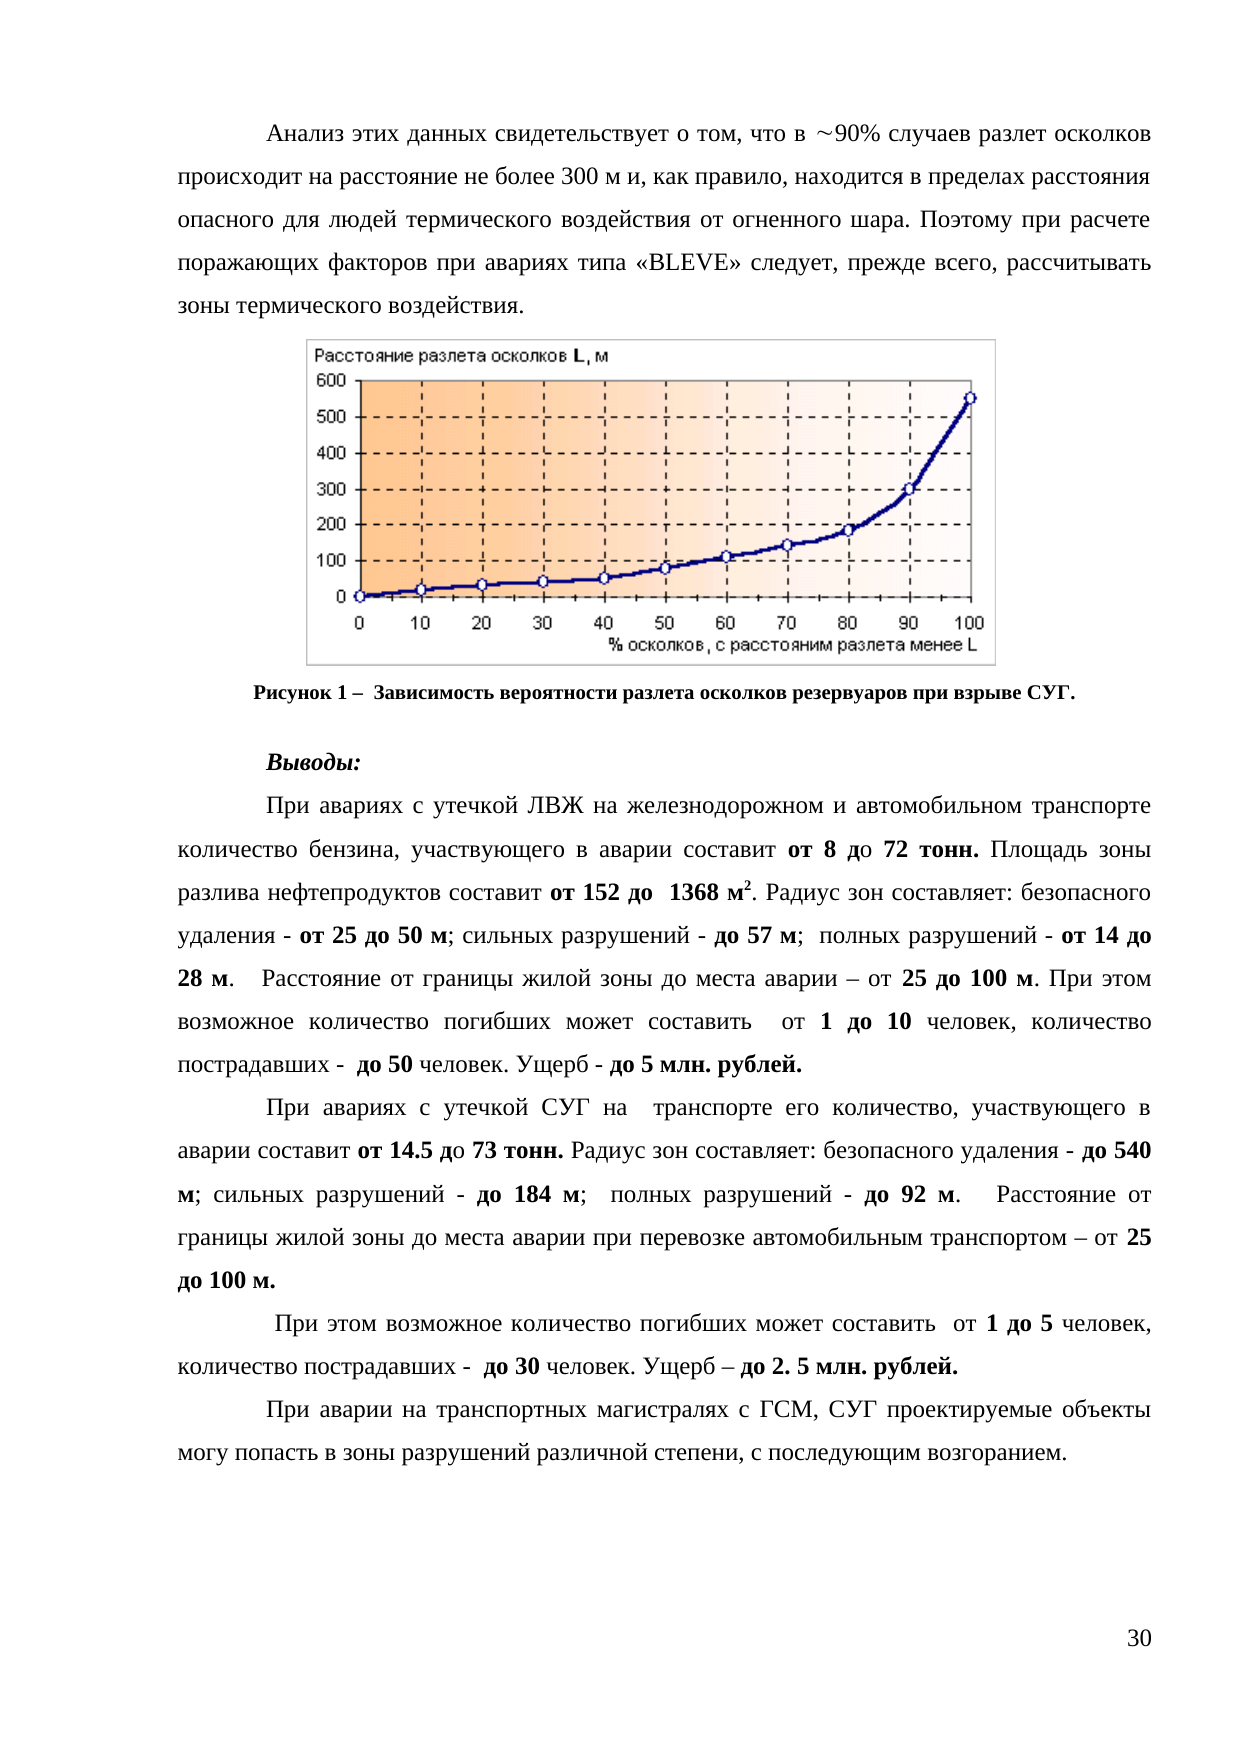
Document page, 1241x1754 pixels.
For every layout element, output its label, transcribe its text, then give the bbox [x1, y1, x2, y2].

picture [306, 339, 996, 666]
text При авариях с утечкой СУГ на транспорте его количество, участвующего в аварии составит от 14.5 до 73 тонн. Радиус зон составляет: безопасного удаления - до 540 м; сильных разрушений - до 184 м; полных разрушений - до 92 м. Расстояние от границы жилой зоны до места аварии при перевозке автомобильным транспортом – от 25 до 100 м. [177, 1092, 1152, 1294]
text Выводы: [177, 747, 1152, 776]
text Анализ этих данных свидетельствует о том, что в 90% случаев разлет осколков происходит на расстояние не более 300 м и, как правило, находится в пределах расстояния опасного для людей термического воздействия от огненного шара. Поэтому при расчете поражающих факторов при авариях типа «BLEVE» следует, прежде всего, рассчитывать зоны термического воздействия. [177, 118, 1152, 319]
text При авариях с утечкой ЛВЖ на железнодорожном и автомобильном транспорте количество бензина, участвующего в аварии составит от 8 до 72 тонн. Площадь зоны разлива нефтепродуктов составит от 152 до 1368 м2. Радиус зон составляет: безопасного удаления - от 25 до 50 м; сильных разрушений - до 57 м; полных разрушений - от 14 до 28 м. Расстояние от границы жилой зоны до места аварии – от 25 до 100 м. При этом возможное количество погибших может составить от 1 до 10 человек, количество пострадавших - до 50 человек. Ущерб - до 5 млн. рублей. [177, 791, 1152, 1078]
text При этом возможное количество погибших может составить от 1 до 5 человек, количество пострадавших - до 30 человек. Ущерб – до 2. 5 млн. рублей. [177, 1308, 1152, 1380]
text При аварии на транспортных магистралях с ГСМ, СУГ проектируемые объекты могу попасть в зоны разрушений различной степени, с последующим возгоранием. [177, 1394, 1152, 1466]
